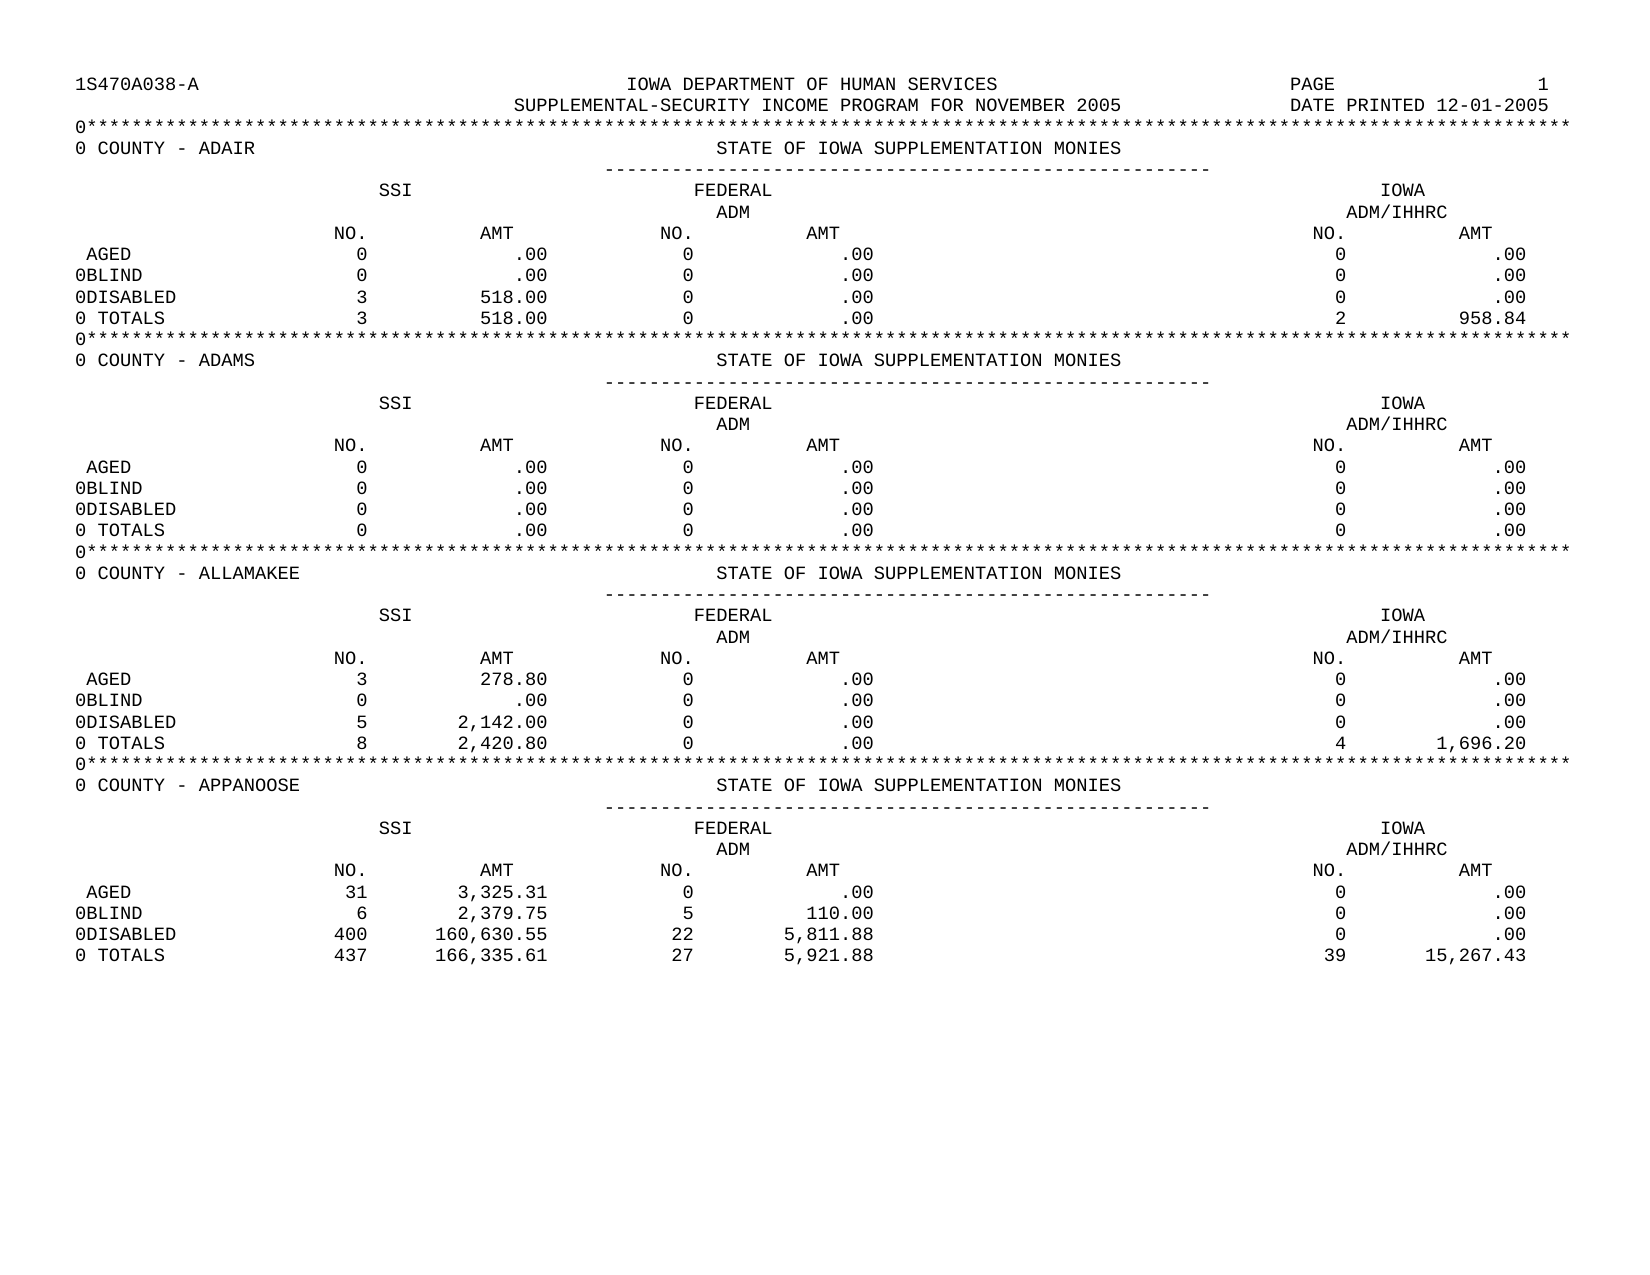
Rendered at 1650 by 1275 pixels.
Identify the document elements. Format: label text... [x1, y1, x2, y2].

text 0************************************************************************************************************************************ [75, 117, 1575, 139]
text SSI FEDERAL IOWA [75, 819, 1575, 840]
text 0DISABLED 0 .00 0 .00 0 .00 [75, 500, 1575, 521]
text 0DISABLED 5 2,142.00 0 .00 0 .00 [75, 712, 1575, 734]
text 0BLIND 0 .00 0 .00 0 .00 [75, 691, 1575, 712]
text 0 COUNTY - ALLAMAKEE STATE OF IOWA SUPPLEMENTATION MONIES [75, 564, 1575, 585]
text 0BLIND 6 2,379.75 5 110.00 0 .00 [75, 904, 1575, 925]
text ------------------------------------------------------ [75, 585, 1575, 606]
text SUPPLEMENTAL-SECURITY INCOME PROGRAM FOR NOVEMBER 2005 DATE PRINTED 12-01-2005 [75, 96, 1575, 117]
text 0 TOTALS 8 2,420.80 0 .00 4 1,696.20 [75, 734, 1575, 755]
text 0************************************************************************************************************************************ [75, 755, 1575, 776]
text ADM ADM/IHHRC [75, 840, 1575, 861]
text 0 COUNTY - APPANOOSE STATE OF IOWA SUPPLEMENTATION MONIES [75, 776, 1575, 797]
text SSI FEDERAL IOWA [75, 394, 1575, 415]
text 0 COUNTY - ADAIR STATE OF IOWA SUPPLEMENTATION MONIES [75, 139, 1575, 160]
text 0DISABLED 3 518.00 0 .00 0 .00 [75, 287, 1575, 309]
text 0DISABLED 400 160,630.55 22 5,811.88 0 .00 [75, 925, 1575, 946]
text NO. AMT NO. AMT NO. AMT [75, 649, 1575, 670]
text AGED 0 .00 0 .00 0 .00 [75, 457, 1575, 479]
text NO. AMT NO. AMT NO. AMT [75, 436, 1575, 457]
text 0 TOTALS 437 166,335.61 27 5,921.88 39 15,267.43 [75, 946, 1575, 967]
text AGED 31 3,325.31 0 .00 0 .00 [75, 882, 1575, 904]
text ------------------------------------------------------ [75, 797, 1575, 819]
text 0 COUNTY - ADAMS STATE OF IOWA SUPPLEMENTATION MONIES [75, 351, 1575, 372]
text ADM ADM/IHHRC [75, 415, 1575, 436]
text ADM ADM/IHHRC [75, 627, 1575, 649]
text 0BLIND 0 .00 0 .00 0 .00 [75, 479, 1575, 500]
text 0 TOTALS 0 .00 0 .00 0 .00 [75, 521, 1575, 542]
text NO. AMT NO. AMT NO. AMT [75, 224, 1575, 245]
text ------------------------------------------------------ [75, 160, 1575, 181]
text 0************************************************************************************************************************************ [75, 330, 1575, 351]
text SSI FEDERAL IOWA [75, 606, 1575, 627]
text AGED 3 278.80 0 .00 0 .00 [75, 670, 1575, 691]
text 0BLIND 0 .00 0 .00 0 .00 [75, 266, 1575, 287]
text ------------------------------------------------------ [75, 372, 1575, 394]
text NO. AMT NO. AMT NO. AMT [75, 861, 1575, 882]
text 0************************************************************************************************************************************ [75, 542, 1575, 564]
text ADM ADM/IHHRC [75, 202, 1575, 224]
text 1S470A038-A IOWA DEPARTMENT OF HUMAN SERVICES PAGE 1 [75, 75, 1575, 96]
text SSI FEDERAL IOWA [75, 181, 1575, 202]
text AGED 0 .00 0 .00 0 .00 [75, 245, 1575, 266]
text 0 TOTALS 3 518.00 0 .00 2 958.84 [75, 309, 1575, 330]
